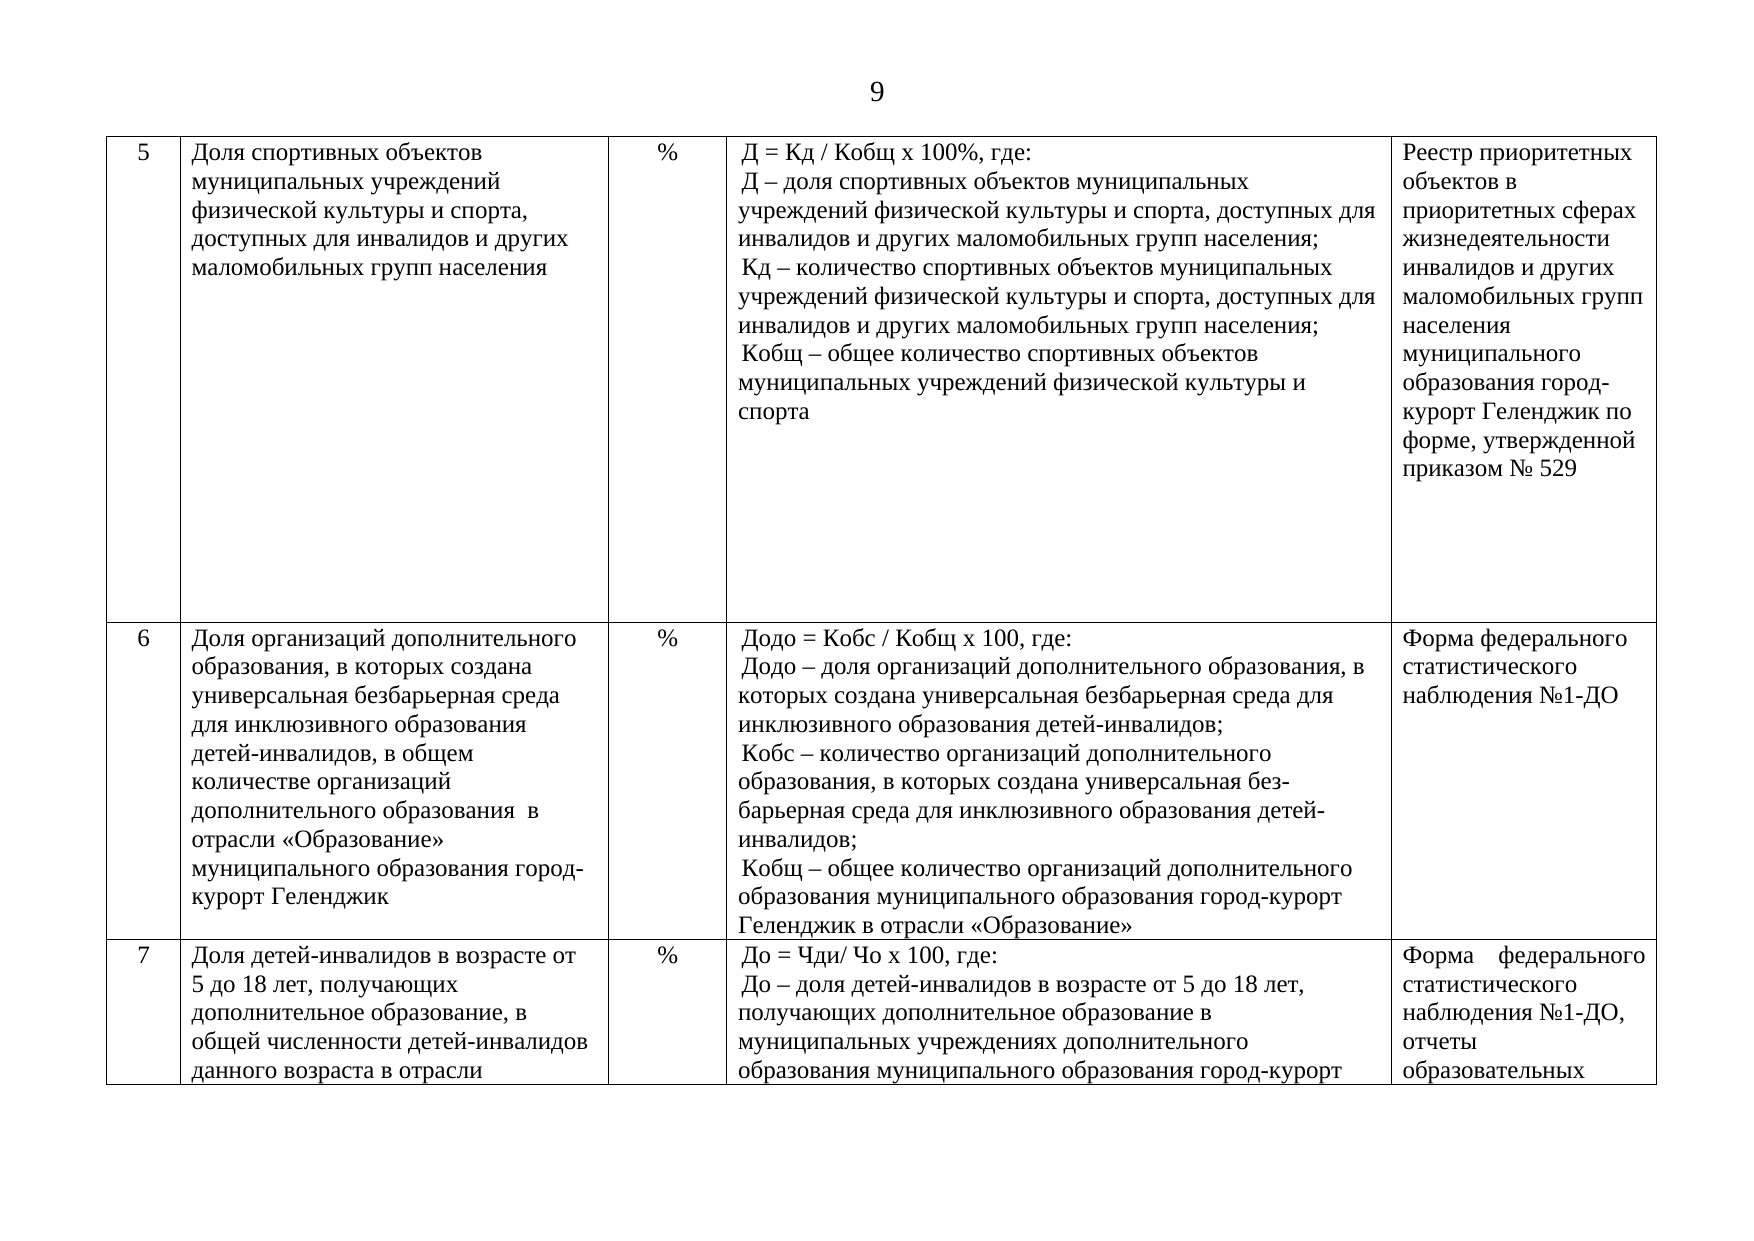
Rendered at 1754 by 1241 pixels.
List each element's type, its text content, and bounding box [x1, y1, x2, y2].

table_cell Доля организаций дополнительного образования, в которых создана универсальная безбарьерная среда для инклюзивного образования детей-инвалидов, в общем количестве организаций дополнительного образования в отрасли «Образование» муниципального образования город-курорт Геленджик [181, 623, 608, 939]
table_cell Реестр приоритетных объектов в приоритетных сферах жизнедеятельности инвалидов и других маломобильных групп населения муниципального образования город-курорт Геленджик по форме, утвержденной приказом № 529 [1392, 137, 1656, 622]
table_cell % [609, 940, 726, 1084]
table_cell 5 [107, 137, 180, 622]
table_cell Д = Кд / Кобщ х 100%, где: Д – доля спортивных объектов муниципальных учреждений физической культуры и спорта, доступных для инвалидов и других маломобильных групп населения; Кд – количество спортивных объектов муниципальных учреждений физической культуры и спорта, доступных для инвалидов и других маломобильных групп населения; Кобщ – общее количество спортивных объектов муниципальных учреждений физической культуры и спорта [727, 137, 1391, 622]
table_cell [1392, 940, 1656, 1084]
table_cell 6 [107, 623, 180, 939]
table_cell % [609, 623, 726, 939]
table_cell Доля спортивных объектов муниципальных учреждений физической культуры и спорта, доступных для инвалидов и других маломобильных групп населения [181, 137, 608, 622]
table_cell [727, 940, 1391, 1084]
table_cell Форма федерального статистического наблюдения №1-ДО [1392, 623, 1656, 939]
table_cell Додо = Кобс / Кобщ х 100, где: Додо – доля организаций дополнительного образования, в которых создана универсальная безбарьерная среда для инклюзивного образования детей-инвалидов; Кобс – количество организаций дополнительного образования, в которых создана универсальная без-барьерная среда для инклюзивного образования детей-инвалидов; Кобщ – общее количество организаций дополнительного образования муниципального образования город-курорт Геленджик в отрасли «Образование» [727, 623, 1391, 939]
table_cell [181, 940, 608, 1084]
table_cell 7 [107, 940, 180, 1084]
table_cell % [609, 137, 726, 622]
